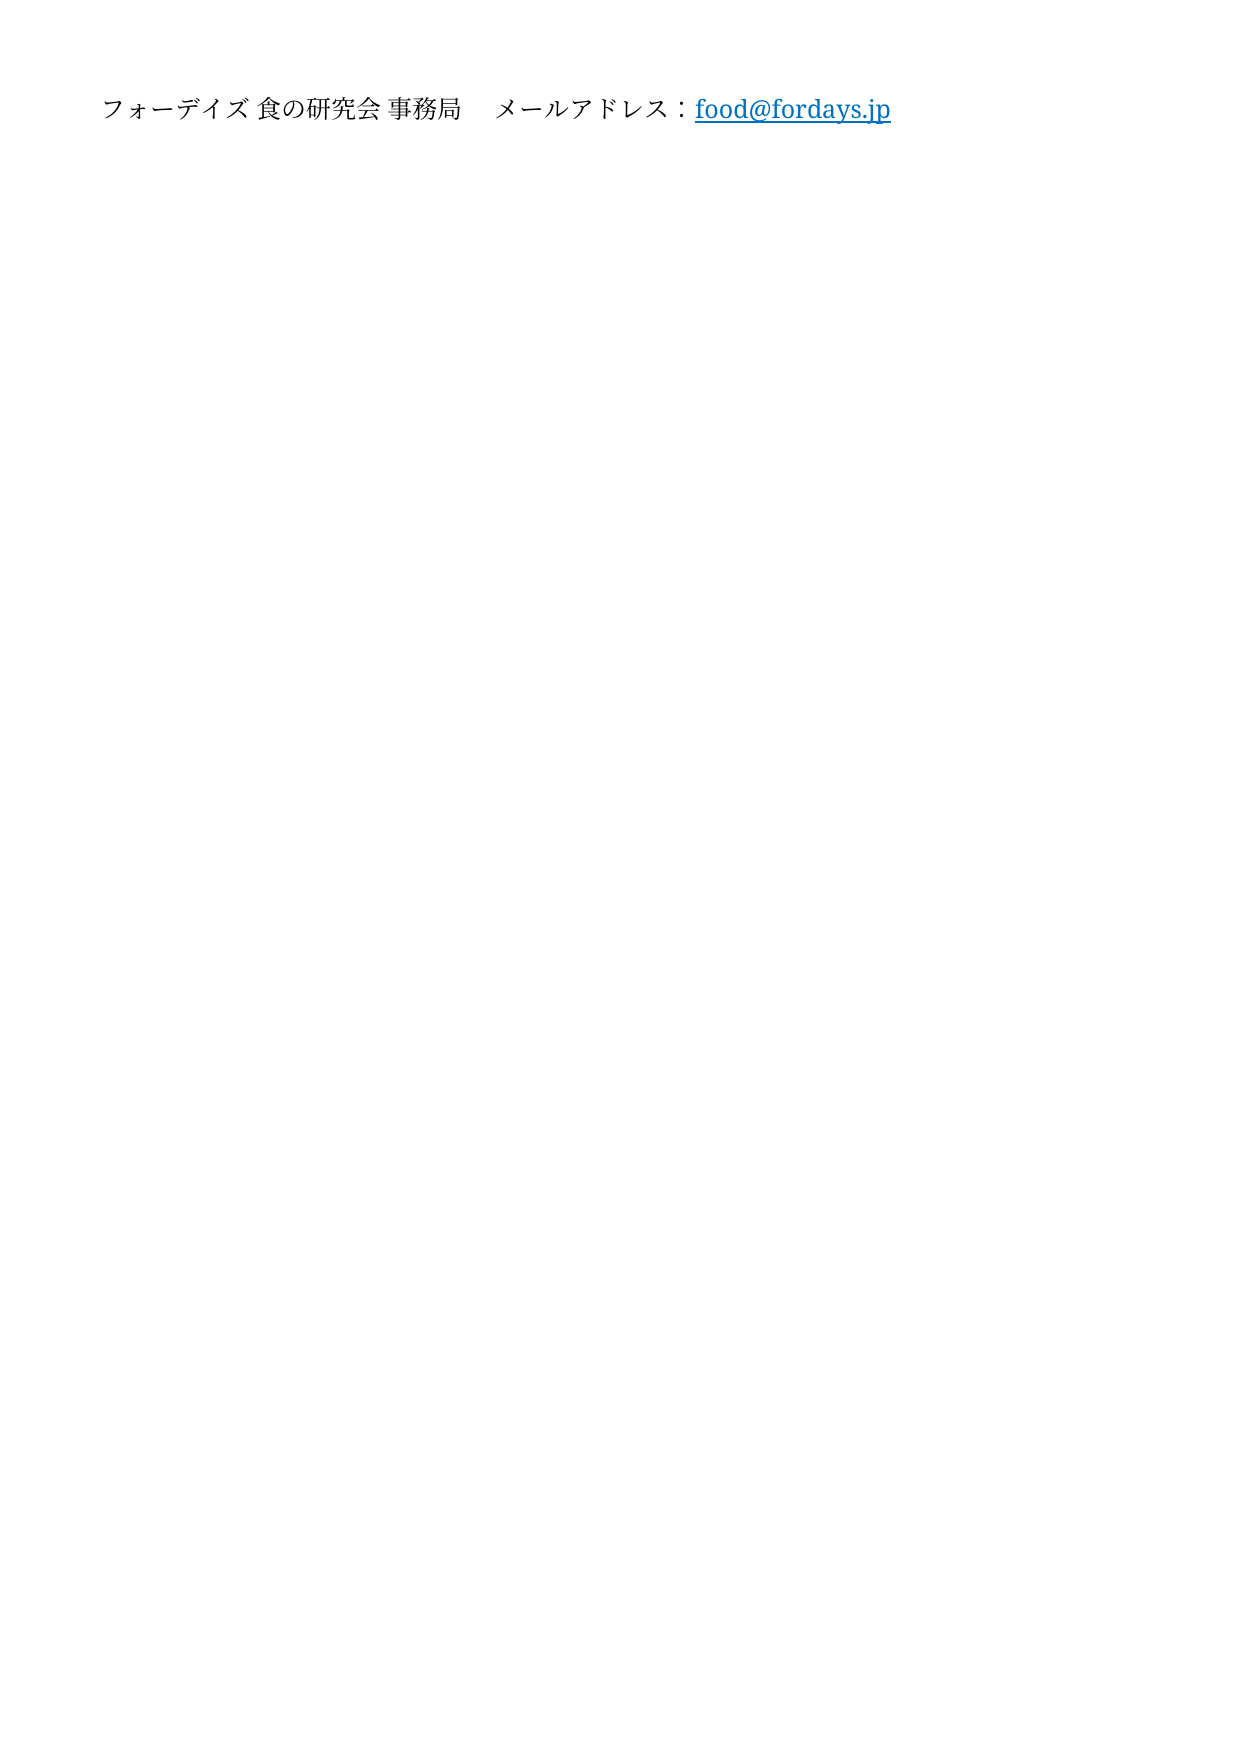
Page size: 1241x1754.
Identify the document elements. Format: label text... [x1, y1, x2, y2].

text フォーデイズ 食の研究会 事務局 メールアドレス：food@fordays.jp [75, 89, 1165, 127]
